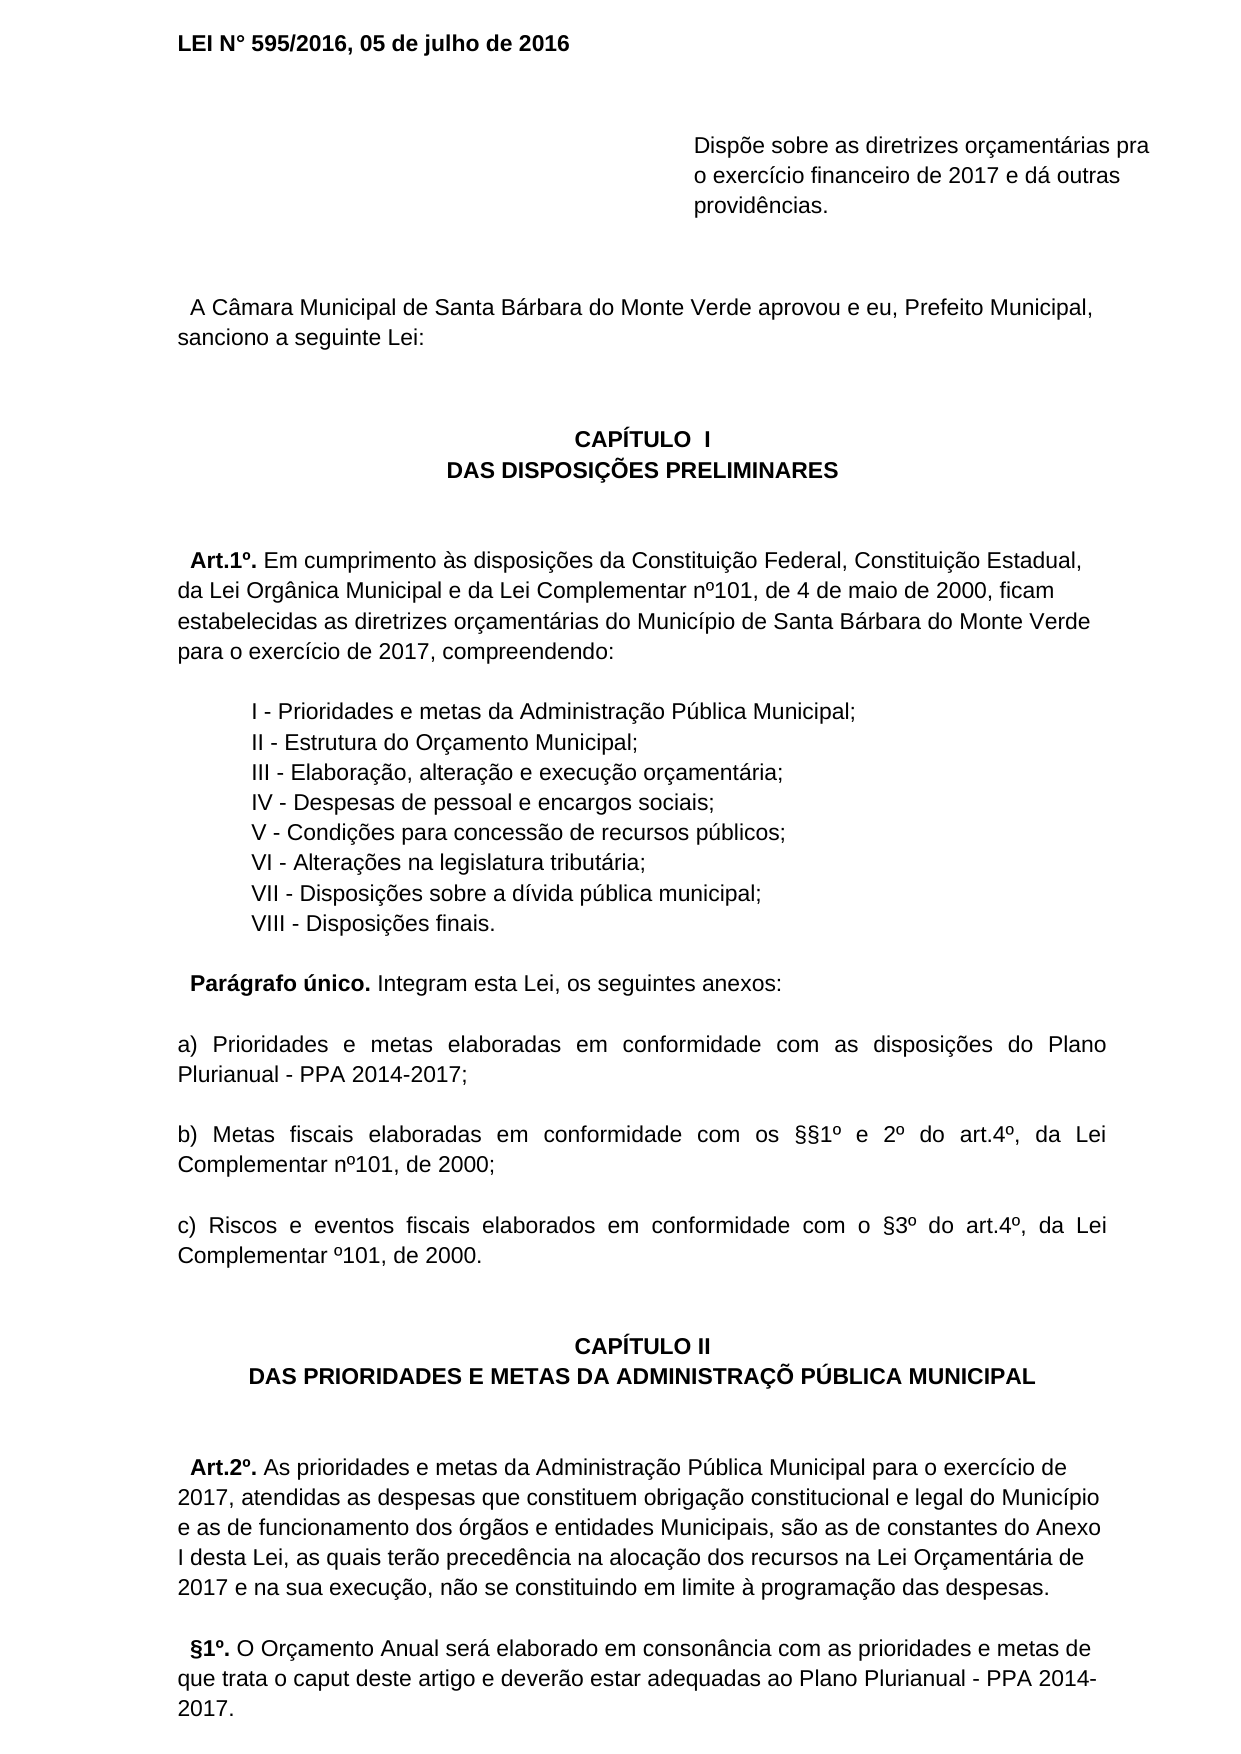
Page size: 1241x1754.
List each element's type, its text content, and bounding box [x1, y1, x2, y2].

text CAPÍTULO II [177, 1333, 1107, 1359]
text DAS DISPOSIÇÕES PRELIMINARES [177, 457, 1107, 483]
text V - Condições para concessão de recursos públicos; [251, 819, 1107, 846]
text Art.1º. Em cumprimento às disposições da Constituição Federal, Constituição Estadual, da Lei Orgânica Municipal e da Lei Complementar nº101, de 4 de maio de 2000, ficam estabelecidas as diretrizes orçamentárias do Município de Santa Bárbara do Monte Verde para o exercício de 2017, compreendendo: [177, 547, 1107, 664]
text a) Prioridades e metas elaboradas em conformidade com as disposições do Plano Plurianual - PPA 2014-2017; [177, 1031, 1107, 1087]
text LEI N° 595/2016, 05 de julho de 2016 [177, 29, 1107, 56]
text VIII - Disposições finais. [251, 910, 1107, 936]
text Parágrafo único. Integram esta Lei, os seguintes anexos: [177, 970, 1107, 997]
text Art.2º. As prioridades e metas da Administração Pública Municipal para o exercício de 2017, atendidas as despesas que constituem obrigação constitucional e legal do Município e as de funcionamento dos órgãos e entidades Municipais, são as de constantes do Anexo I desta Lei, as quais terão precedência na alocação dos recursos na Lei Orçamentária de 2017 e na sua execução, não se constituindo em limite à programação das despesas. [177, 1453, 1107, 1601]
text Dispõe sobre as diretrizes orçamentárias pra o exercício financeiro de 2017 e dá outras providências. [693, 132, 1152, 218]
text DAS PRIORIDADES E METAS DA ADMINISTRAÇÕ PÚBLICA MUNICIPAL [177, 1363, 1107, 1389]
text b) Metas fiscais elaboradas em conformidade com os §§1º e 2º do art.4º, da Lei Complementar nº101, de 2000; [177, 1121, 1107, 1178]
text CAPÍTULO I [177, 426, 1107, 453]
text VII - Disposições sobre a dívida pública municipal; [251, 879, 1107, 906]
text §1º. O Orçamento Anual será elaborado em consonância com as prioridades e metas de que trata o caput deste artigo e deverão estar adequadas ao Plano Plurianual - PPA 2014-2017. [177, 1635, 1107, 1722]
text I - Prioridades e metas da Administração Pública Municipal; [251, 698, 1107, 725]
text A Câmara Municipal de Santa Bárbara do Monte Verde aprovou e eu, Prefeito Municipal, sanciono a seguinte Lei: [177, 294, 1107, 351]
text IV - Despesas de pessoal e encargos sociais; [251, 789, 1107, 815]
text c) Riscos e eventos fiscais elaborados em conformidade com o §3º do art.4º, da Lei Complementar º101, de 2000. [177, 1212, 1107, 1268]
text II - Estrutura do Orçamento Municipal; [251, 728, 1107, 755]
text III - Elaboração, alteração e execução orçamentária; [251, 759, 1107, 785]
text VI - Alterações na legislatura tributária; [251, 849, 1107, 876]
